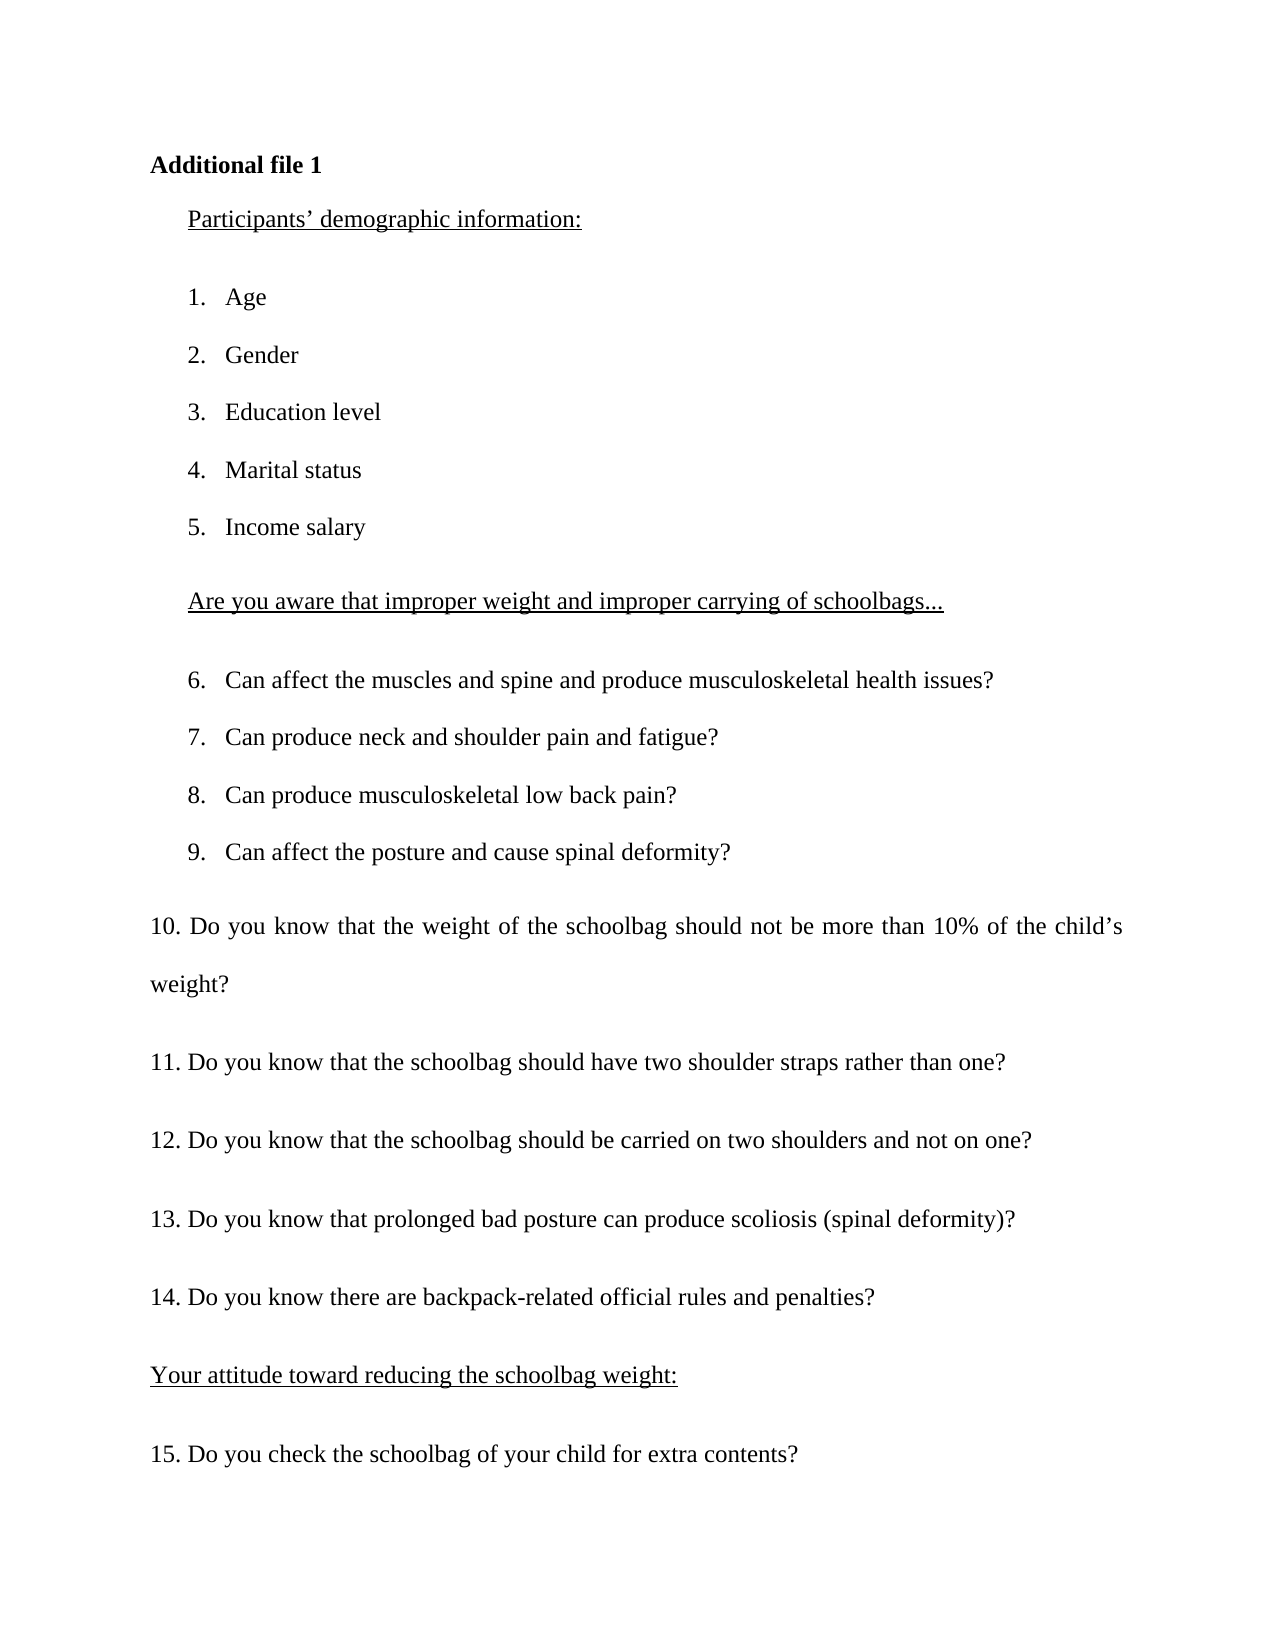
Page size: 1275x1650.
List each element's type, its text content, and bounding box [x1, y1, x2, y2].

list Can produce neck and shoulder pain and fatigue? [187, 722, 1125, 751]
text Your attitude toward reducing the schoolbag weight: [150, 1361, 1125, 1389]
list Education level [187, 397, 1125, 426]
list Age [187, 282, 1125, 311]
text 10. Do you know that the weight of the schoolbag should not be more than 10% of the child’s weight? [150, 911, 1125, 998]
text 13. Do you know that prolonged bad posture can produce scoliosis (spinal deformity)? [150, 1204, 1125, 1233]
list Income salary [187, 512, 1125, 541]
text 12. Do you know that the schoolbag should be carried on two shoulders and not on one? [150, 1126, 1125, 1154]
list Can affect the muscles and spine and produce musculoskeletal health issues? [187, 665, 1125, 693]
list Can produce musculoskeletal low back pain? [187, 780, 1125, 808]
list Marital status [187, 455, 1125, 483]
text 15. Do you check the schoolbag of your child for extra contents? [150, 1439, 1125, 1468]
text 14. Do you know there are backpack-related official rules and penalties? [150, 1282, 1125, 1311]
text 11. Do you know that the schoolbag should have two shoulder straps rather than one? [150, 1047, 1125, 1076]
list Gender [187, 340, 1125, 368]
text Are you aware that improper weight and improper carrying of schoolbags... [187, 586, 1125, 615]
text Participants’ demographic information: [187, 204, 1125, 233]
list Can affect the posture and cause spinal deformity? [187, 837, 1125, 866]
text Additional file 1 [150, 150, 1125, 179]
